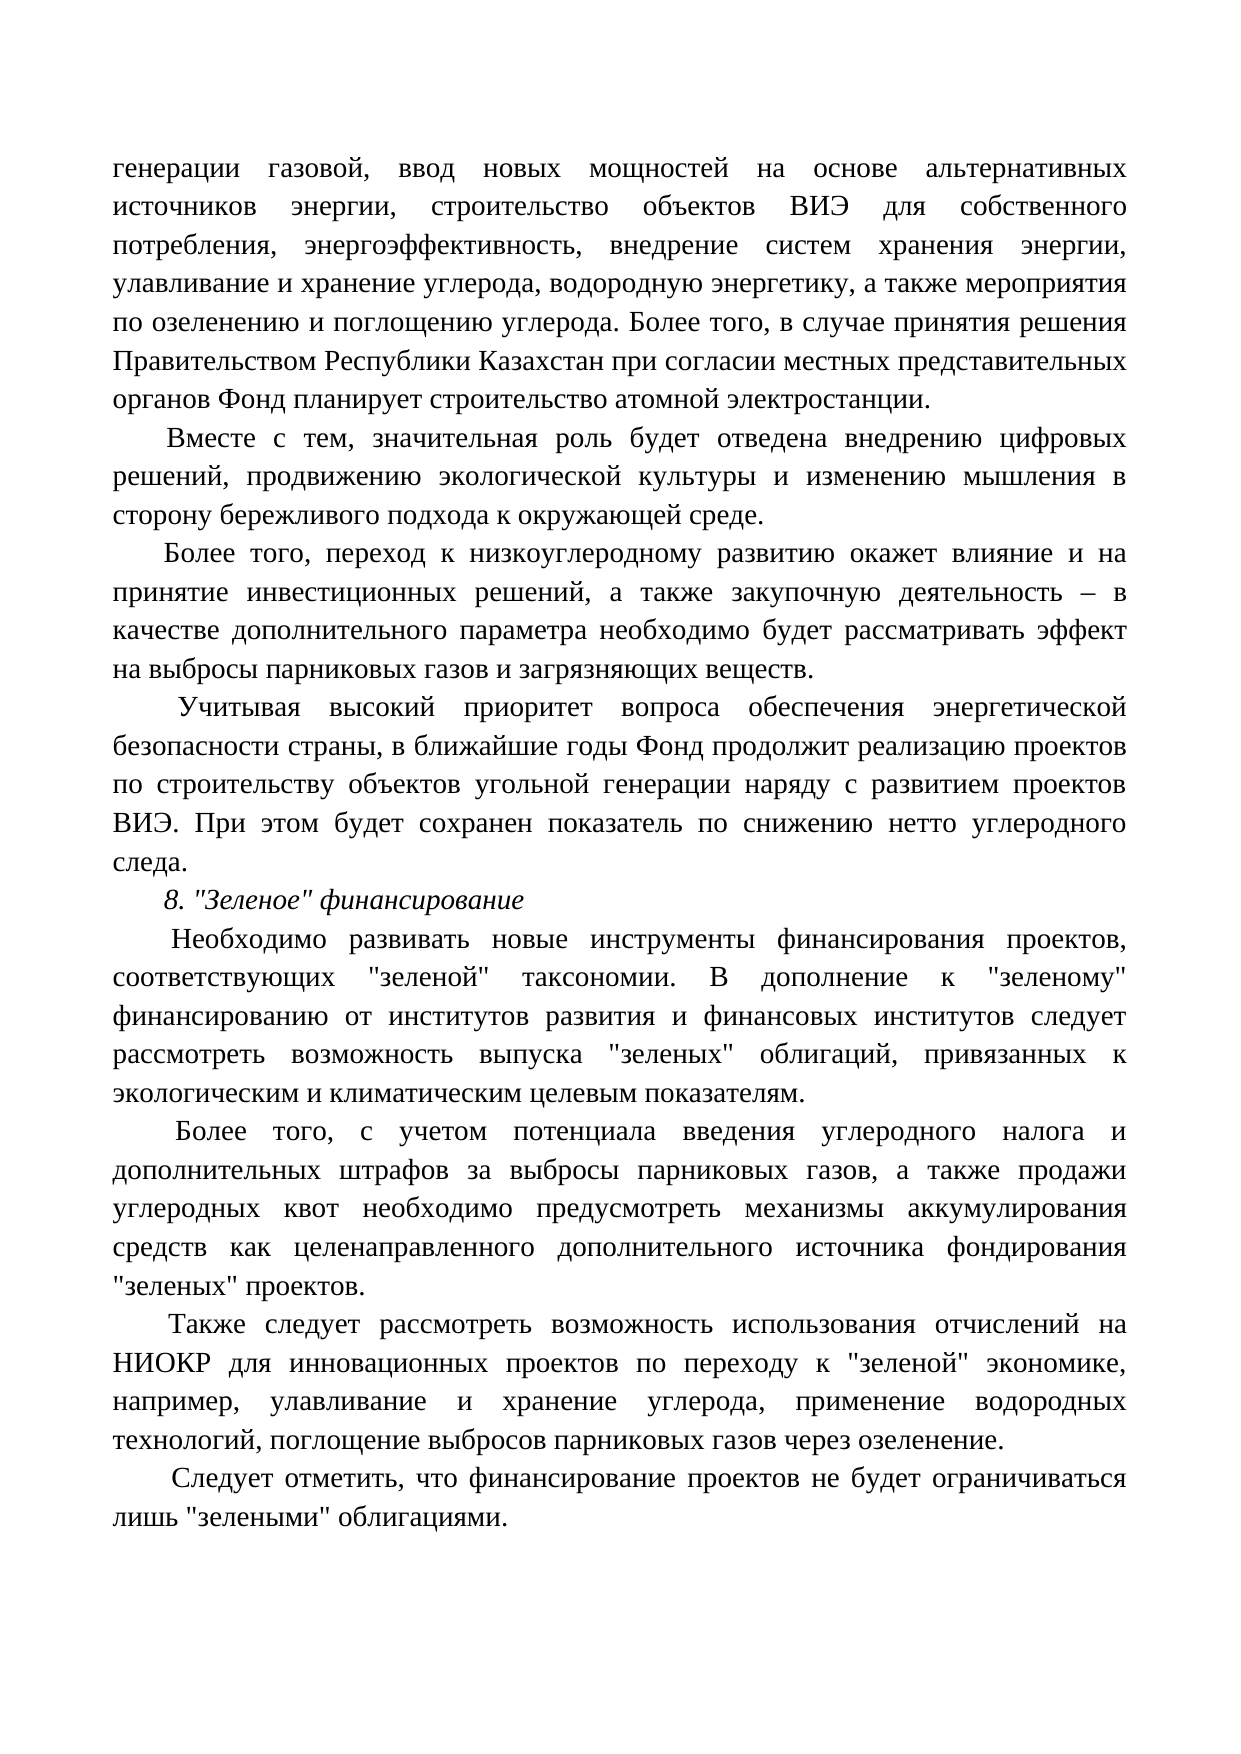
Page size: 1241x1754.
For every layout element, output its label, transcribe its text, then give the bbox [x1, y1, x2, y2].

text Также следует рассмотреть возможность использования отчислений на НИОКР для инновационных проектов по переходу к "зеленой" экономике, например, улавливание и хранение углерода, применение водородных технологий, поглощение выбросов парниковых газов через озеленение. [112, 1306, 1128, 1455]
text Более того, с учетом потенциала введения углеродного налога и дополнительных штрафов за выбросы парниковых газов, а также продажи углеродных квот необходимо предусмотреть механизмы аккумулирования средств как целенаправленного дополнительного источника фондирования "зеленых" проектов. [112, 1113, 1128, 1301]
text Следует отметить, что финансирование проектов не будет ограничиваться лишь "зелеными" облигациями. [112, 1460, 1128, 1532]
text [112, 150, 1128, 415]
text Вместе с тем, значительная роль будет отведена внедрению цифровых решений, продвижению экологической культуры и изменению мышления в сторону бережливого подхода к окружающей среде. [112, 420, 1128, 530]
text Необходимо развивать новые инструменты финансирования проектов, соответствующих "зеленой" таксономии. В дополнение к "зеленому" финансированию от институтов развития и финансовых институтов следует рассмотреть возможность выпуска "зеленых" облигаций, привязанных к экологическим и климатическим целевым показателям. [112, 921, 1128, 1108]
text Учитывая высокий приоритет вопроса обеспечения энергетической безопасности страны, в ближайшие годы Фонд продолжит реализацию проектов по строительству объектов угольной генерации наряду с развитием проектов ВИЭ. При этом будет сохранен показатель по снижению нетто углеродного следа. [112, 689, 1128, 877]
text Более того, переход к низкоуглеродному развитию окажет влияние и на принятие инвестиционных решений, а также закупочную деятельность – в качестве дополнительного параметра необходимо будет рассматривать эффект на выбросы парниковых газов и загрязняющих веществ. [112, 535, 1128, 684]
text 8. "Зеленое" финансирование [112, 882, 1128, 916]
